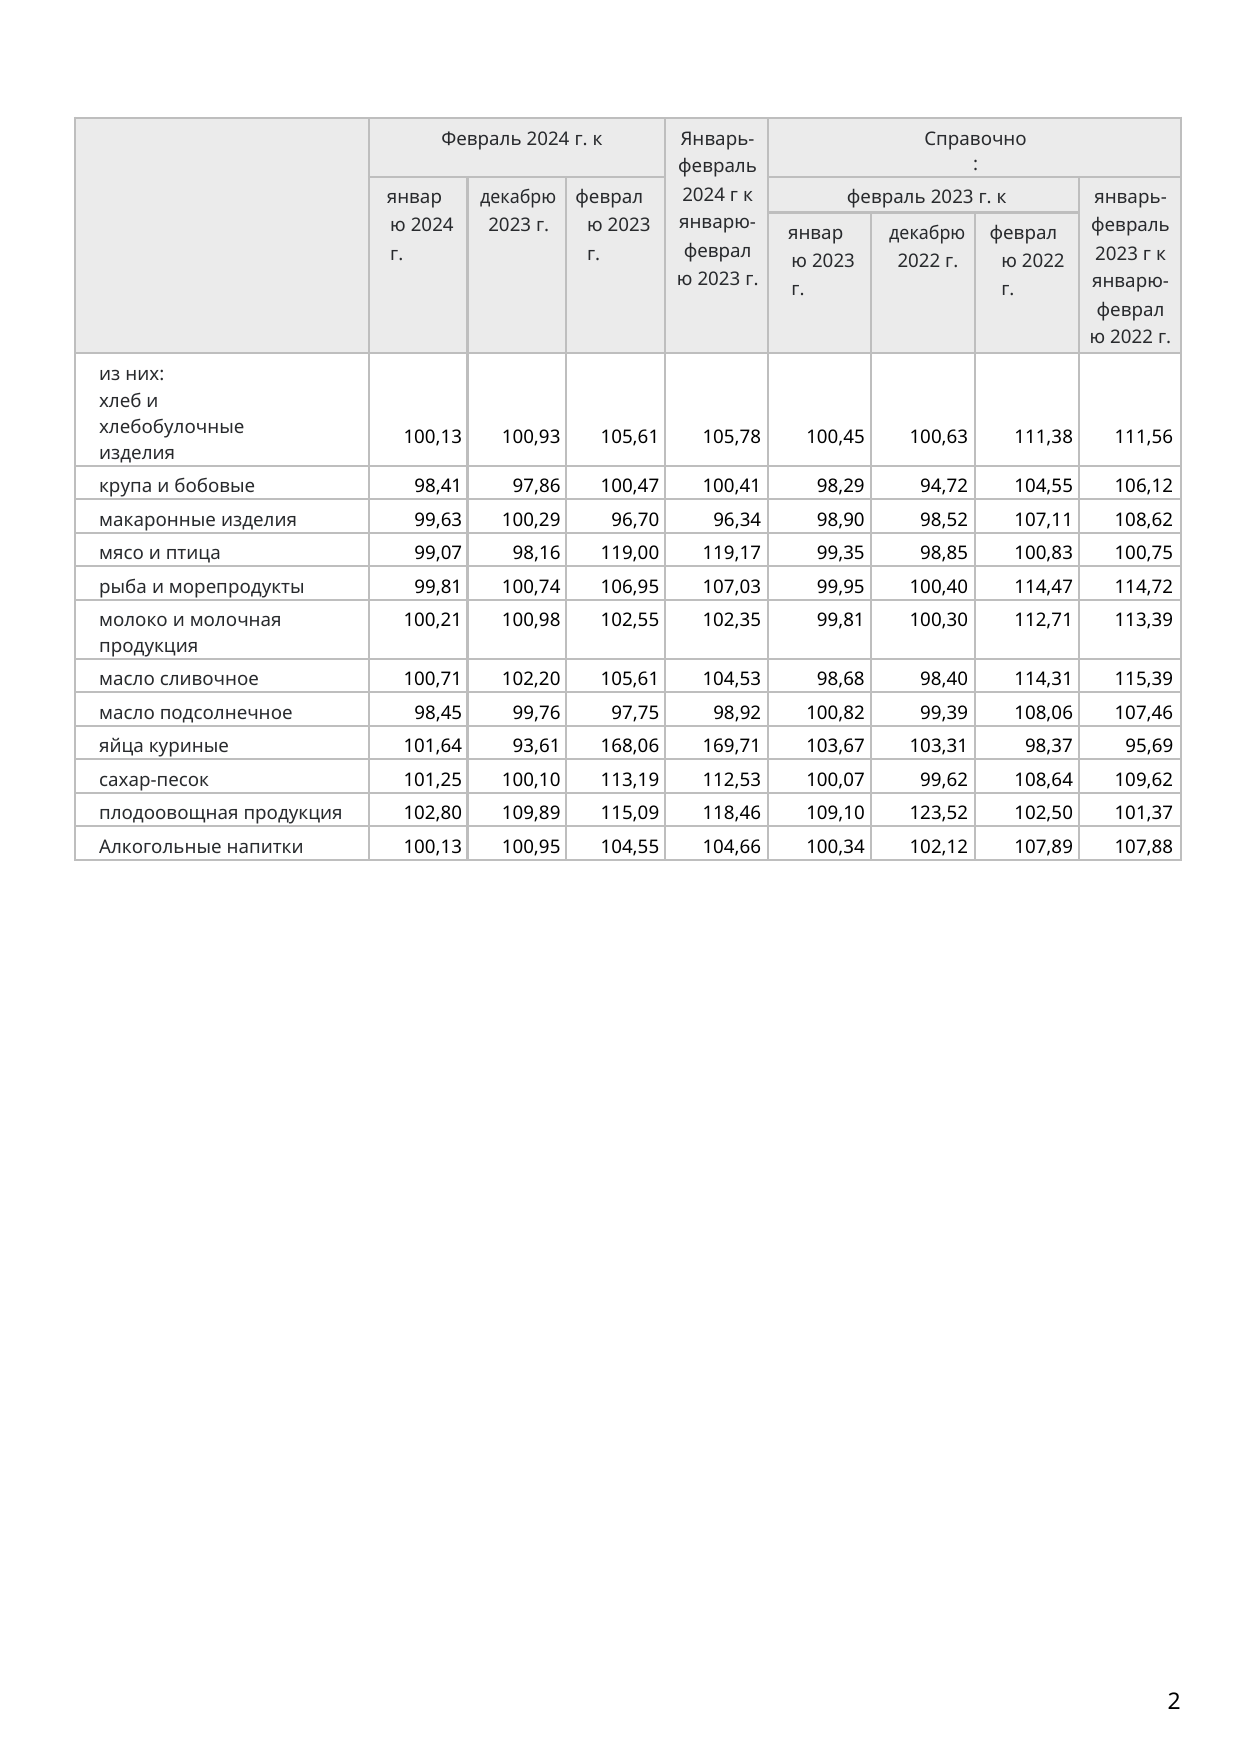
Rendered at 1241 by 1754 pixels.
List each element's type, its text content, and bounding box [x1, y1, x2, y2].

table_cell масло подсолнечное [76, 693, 368, 725]
table_cell 114,31 [976, 660, 1078, 691]
table_cell 100,95 [469, 827, 565, 859]
table_cell 123,52 [872, 794, 974, 825]
table_cell 113,19 [567, 760, 664, 792]
table_cell 100,45 [769, 354, 870, 464]
table_cell 99,76 [469, 693, 565, 725]
table_cell 105,61 [567, 660, 664, 691]
table_cell 96,70 [567, 500, 664, 532]
table_cell 102,12 [872, 827, 974, 859]
table_cell 96,34 [666, 500, 767, 532]
table_cell 119,00 [567, 534, 664, 565]
table_cell 94,72 [872, 467, 974, 498]
table_cell январю 2024 г. [370, 178, 466, 352]
table_cell январю 2023 г. [769, 214, 870, 352]
table_cell рыба и морепродукты [76, 567, 368, 599]
table_cell 98,85 [872, 534, 974, 565]
table_cell 100,63 [872, 354, 974, 464]
table_cell 102,55 [567, 601, 664, 658]
table_cell 104,55 [567, 827, 664, 859]
table_header [76, 119, 368, 352]
table_cell 100,10 [469, 760, 565, 792]
table_cell 114,72 [1080, 567, 1180, 599]
table_cell 100,30 [872, 601, 974, 658]
table_cell из них: хлеб и хлебобулочные изделия [76, 354, 368, 464]
table_cell 109,10 [769, 794, 870, 825]
table_cell 100,07 [769, 760, 870, 792]
table_cell 109,62 [1080, 760, 1180, 792]
table_cell 98,92 [666, 693, 767, 725]
table_cell 100,41 [666, 467, 767, 498]
table_cell 98,40 [872, 660, 974, 691]
table_cell 107,88 [1080, 827, 1180, 859]
table_cell 105,61 [567, 354, 664, 464]
table_cell 100,13 [370, 354, 466, 464]
table_cell 108,06 [976, 693, 1078, 725]
table_cell крупа и бобовые [76, 467, 368, 498]
table_cell 106,12 [1080, 467, 1180, 498]
table_cell январь- февраль 2023 г к январю- февралю 2022 г. [1080, 178, 1180, 352]
table_cell 100,71 [370, 660, 466, 691]
table_cell 102,20 [469, 660, 565, 691]
table_cell 100,82 [769, 693, 870, 725]
table_cell 114,47 [976, 567, 1078, 599]
table_cell 115,09 [567, 794, 664, 825]
table_cell февралю 2023 г. [567, 178, 664, 352]
table_cell 100,34 [769, 827, 870, 859]
table_cell 99,81 [370, 567, 466, 599]
table_cell 101,37 [1080, 794, 1180, 825]
table_cell 100,75 [1080, 534, 1180, 565]
table_cell 109,89 [469, 794, 565, 825]
table_cell 107,89 [976, 827, 1078, 859]
table_cell 98,68 [769, 660, 870, 691]
table_cell 102,80 [370, 794, 466, 825]
table_cell 118,46 [666, 794, 767, 825]
table_cell 98,37 [976, 727, 1078, 758]
table_cell 104,66 [666, 827, 767, 859]
table_cell 115,39 [1080, 660, 1180, 691]
table_cell 101,25 [370, 760, 466, 792]
table_cell 100,40 [872, 567, 974, 599]
table_cell 100,93 [469, 354, 565, 464]
table_cell яйца куриные [76, 727, 368, 758]
table_cell 104,55 [976, 467, 1078, 498]
table_cell 102,35 [666, 601, 767, 658]
table_cell 99,81 [769, 601, 870, 658]
table_cell декабрю 2023 г. [469, 178, 565, 352]
table_header Январь- февраль 2024 г к январю- февралю 2023 г. [666, 119, 767, 352]
table_cell 102,50 [976, 794, 1078, 825]
table_cell Алкогольные напитки [76, 827, 368, 859]
table_cell 100,13 [370, 827, 466, 859]
table_cell 95,69 [1080, 727, 1180, 758]
table_cell 100,83 [976, 534, 1078, 565]
table_cell 99,35 [769, 534, 870, 565]
table_cell 99,63 [370, 500, 466, 532]
table_cell 168,06 [567, 727, 664, 758]
table_cell 100,98 [469, 601, 565, 658]
table_cell молоко и молочная продукция [76, 601, 368, 658]
table_cell 99,07 [370, 534, 466, 565]
table_cell 108,62 [1080, 500, 1180, 532]
table_cell макаронные изделия [76, 500, 368, 532]
table_cell 107,03 [666, 567, 767, 599]
table_cell 98,45 [370, 693, 466, 725]
table_cell 98,41 [370, 467, 466, 498]
table_cell февралю 2022 г. [976, 214, 1078, 352]
table_cell 112,53 [666, 760, 767, 792]
table_cell 106,95 [567, 567, 664, 599]
table_cell 98,29 [769, 467, 870, 498]
table_cell 98,90 [769, 500, 870, 532]
table_cell 99,39 [872, 693, 974, 725]
table_cell 98,52 [872, 500, 974, 532]
table_cell 100,21 [370, 601, 466, 658]
table_cell масло сливочное [76, 660, 368, 691]
table_header Справочно: [769, 119, 1180, 176]
table_cell 99,95 [769, 567, 870, 599]
table_cell 103,67 [769, 727, 870, 758]
table_cell 100,47 [567, 467, 664, 498]
table_cell 107,11 [976, 500, 1078, 532]
table_cell 107,46 [1080, 693, 1180, 725]
table_cell 97,75 [567, 693, 664, 725]
table_cell 111,38 [976, 354, 1078, 464]
table_cell 98,16 [469, 534, 565, 565]
table_cell 105,78 [666, 354, 767, 464]
table_cell 119,17 [666, 534, 767, 565]
table_cell 101,64 [370, 727, 466, 758]
table_cell 103,31 [872, 727, 974, 758]
table_cell 104,53 [666, 660, 767, 691]
table_cell 93,61 [469, 727, 565, 758]
table_cell 100,29 [469, 500, 565, 532]
table_header Февраль 2024 г. к [370, 119, 664, 176]
table_cell сахар-песок [76, 760, 368, 792]
table_cell 108,64 [976, 760, 1078, 792]
table_cell 112,71 [976, 601, 1078, 658]
table_cell мясо и птица [76, 534, 368, 565]
table_cell 169,71 [666, 727, 767, 758]
table_cell 97,86 [469, 467, 565, 498]
table_cell 111,56 [1080, 354, 1180, 464]
table_cell 100,74 [469, 567, 565, 599]
table_cell 113,39 [1080, 601, 1180, 658]
table_cell декабрю 2022 г. [872, 214, 974, 352]
table_cell 99,62 [872, 760, 974, 792]
table_cell плодоовощная продукция [76, 794, 368, 825]
table_cell февраль 2023 г. к [769, 178, 1078, 211]
